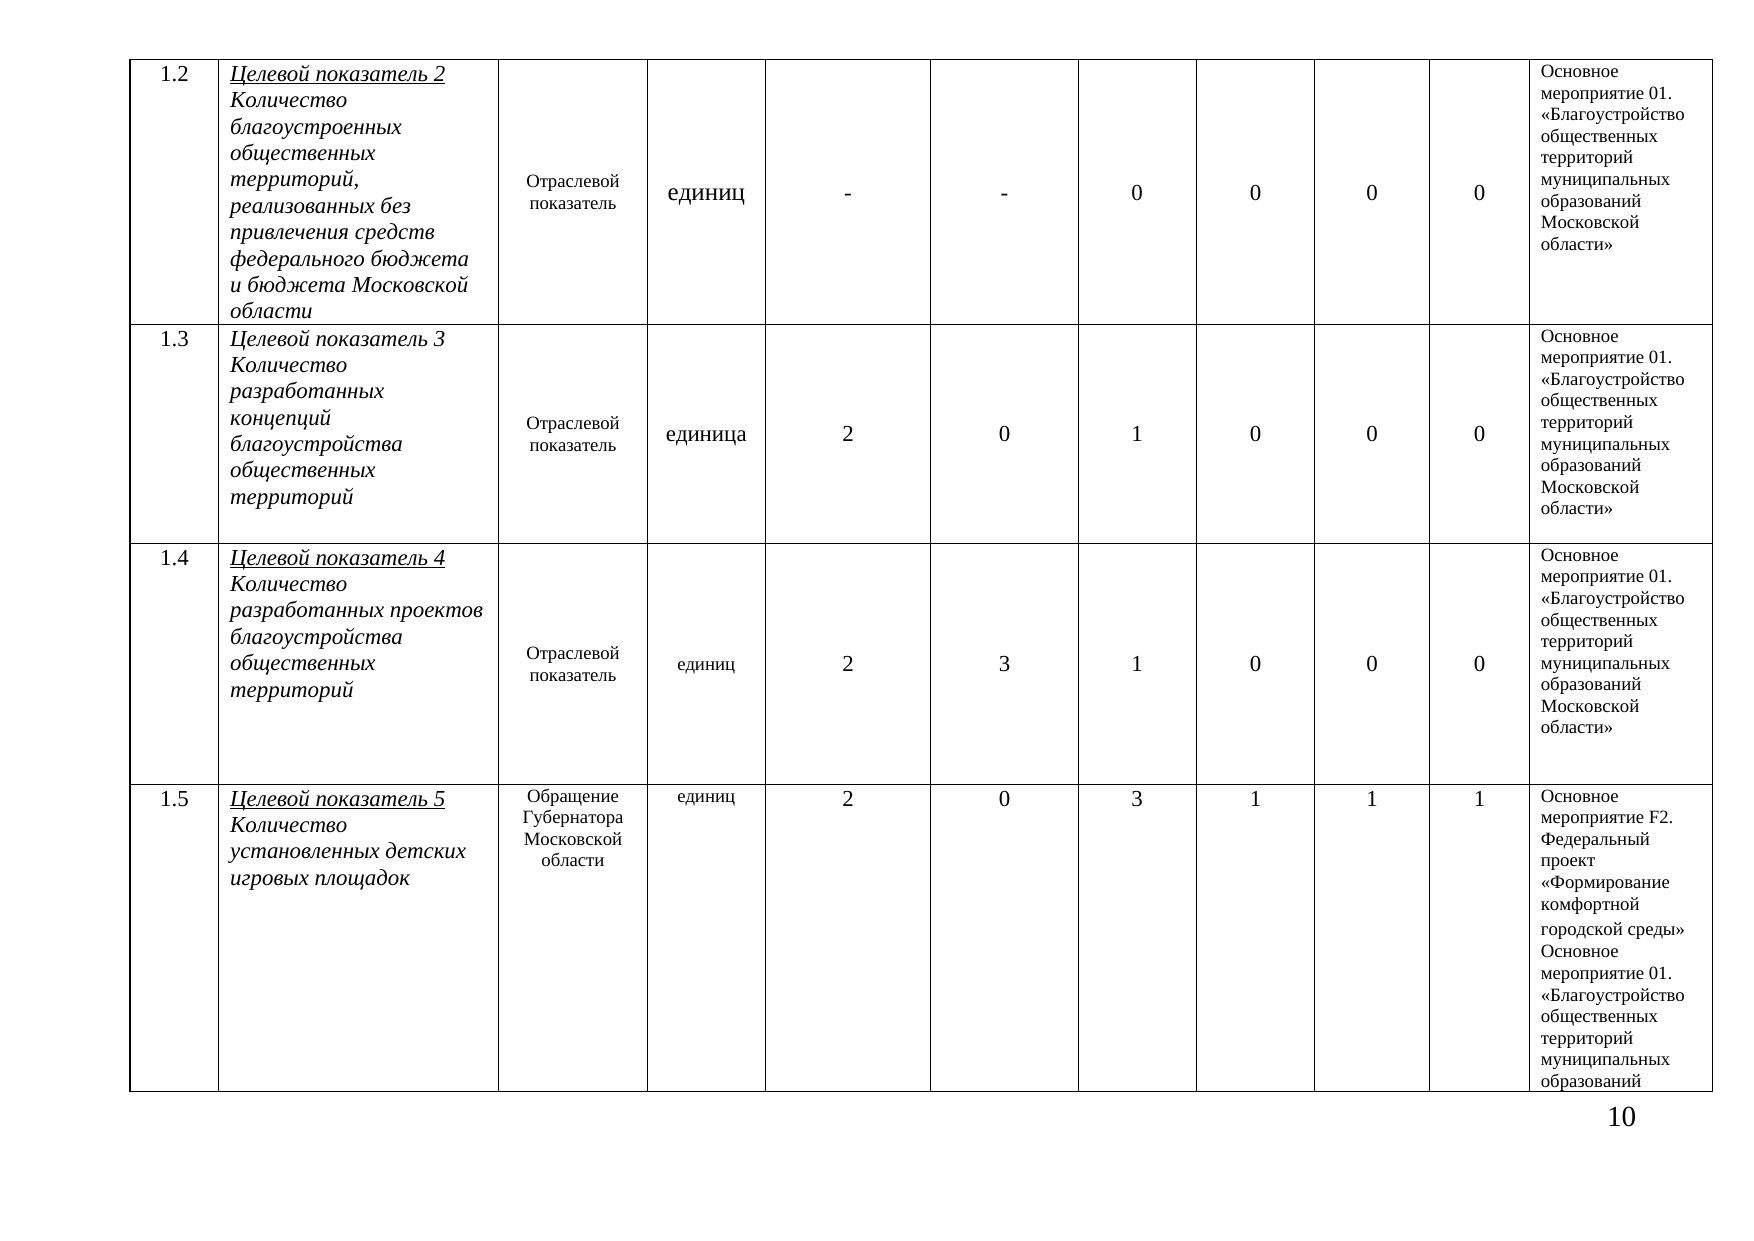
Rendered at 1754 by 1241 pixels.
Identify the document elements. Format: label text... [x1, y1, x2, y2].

table_cell 0 [1315, 60, 1429, 324]
table_cell 0 [1430, 60, 1529, 324]
table_cell 2 [766, 325, 930, 543]
table_cell 0 [1197, 325, 1314, 543]
table_cell 3 [931, 544, 1078, 783]
table_cell Основное мероприятие 01. «Благоустройство общественных территорий муниципальных образований Московской области» [1530, 544, 1712, 783]
table_cell 2 [766, 544, 930, 783]
table_cell 0 [1079, 60, 1196, 324]
table_cell 3 [1079, 785, 1196, 1091]
table_cell 0 [931, 325, 1078, 543]
table_cell 0 [1430, 544, 1529, 783]
table_cell 0 [1197, 60, 1314, 324]
table_cell Отраслевой показатель [499, 325, 647, 543]
table_cell 1.2 [131, 60, 218, 324]
table_cell единиц [648, 544, 765, 783]
table_cell 1 [1079, 325, 1196, 543]
table_cell 1 [1315, 785, 1429, 1091]
table_cell - [931, 60, 1078, 324]
table_cell 0 [1315, 544, 1429, 783]
table_cell 0 [1430, 325, 1529, 543]
table_cell единиц [648, 785, 765, 1091]
table_cell 0 [1315, 325, 1429, 543]
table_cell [1530, 785, 1712, 1091]
table_cell Основное мероприятие 01. «Благоустройство общественных территорий муниципальных образований Московской области» [1530, 325, 1712, 543]
table_cell 1.3 [131, 325, 218, 543]
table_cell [499, 785, 647, 1091]
table_cell - [766, 60, 930, 324]
table_cell Основное мероприятие 01. «Благоустройство общественных территорий муниципальных образований Московской области» [1530, 60, 1712, 324]
table_cell 1.5 [131, 785, 218, 1091]
table_cell 0 [1197, 544, 1314, 783]
table_cell 2 [766, 785, 930, 1091]
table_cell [219, 785, 498, 1091]
table_cell Целевой показатель 4 Количество разработанных проектов благоустройства общественных территорий [219, 544, 498, 783]
table_cell единица [648, 325, 765, 543]
table_cell 1 [1197, 785, 1314, 1091]
table_cell Отраслевой показатель [499, 60, 647, 324]
table_cell Целевой показатель 2 Количество благоустроенных общественных территорий, реализованных без привлечения средств федерального бюджета и бюджета Московской области [219, 60, 498, 324]
table_cell 1 [1430, 785, 1529, 1091]
table_cell Отраслевой показатель [499, 544, 647, 783]
table_cell 1.4 [131, 544, 218, 783]
table_cell Целевой показатель 3 Количество разработанных концепций благоустройства общественных территорий [219, 325, 498, 543]
table_cell единиц [648, 60, 765, 324]
table_cell 1 [1079, 544, 1196, 783]
table_cell 0 [931, 785, 1078, 1091]
